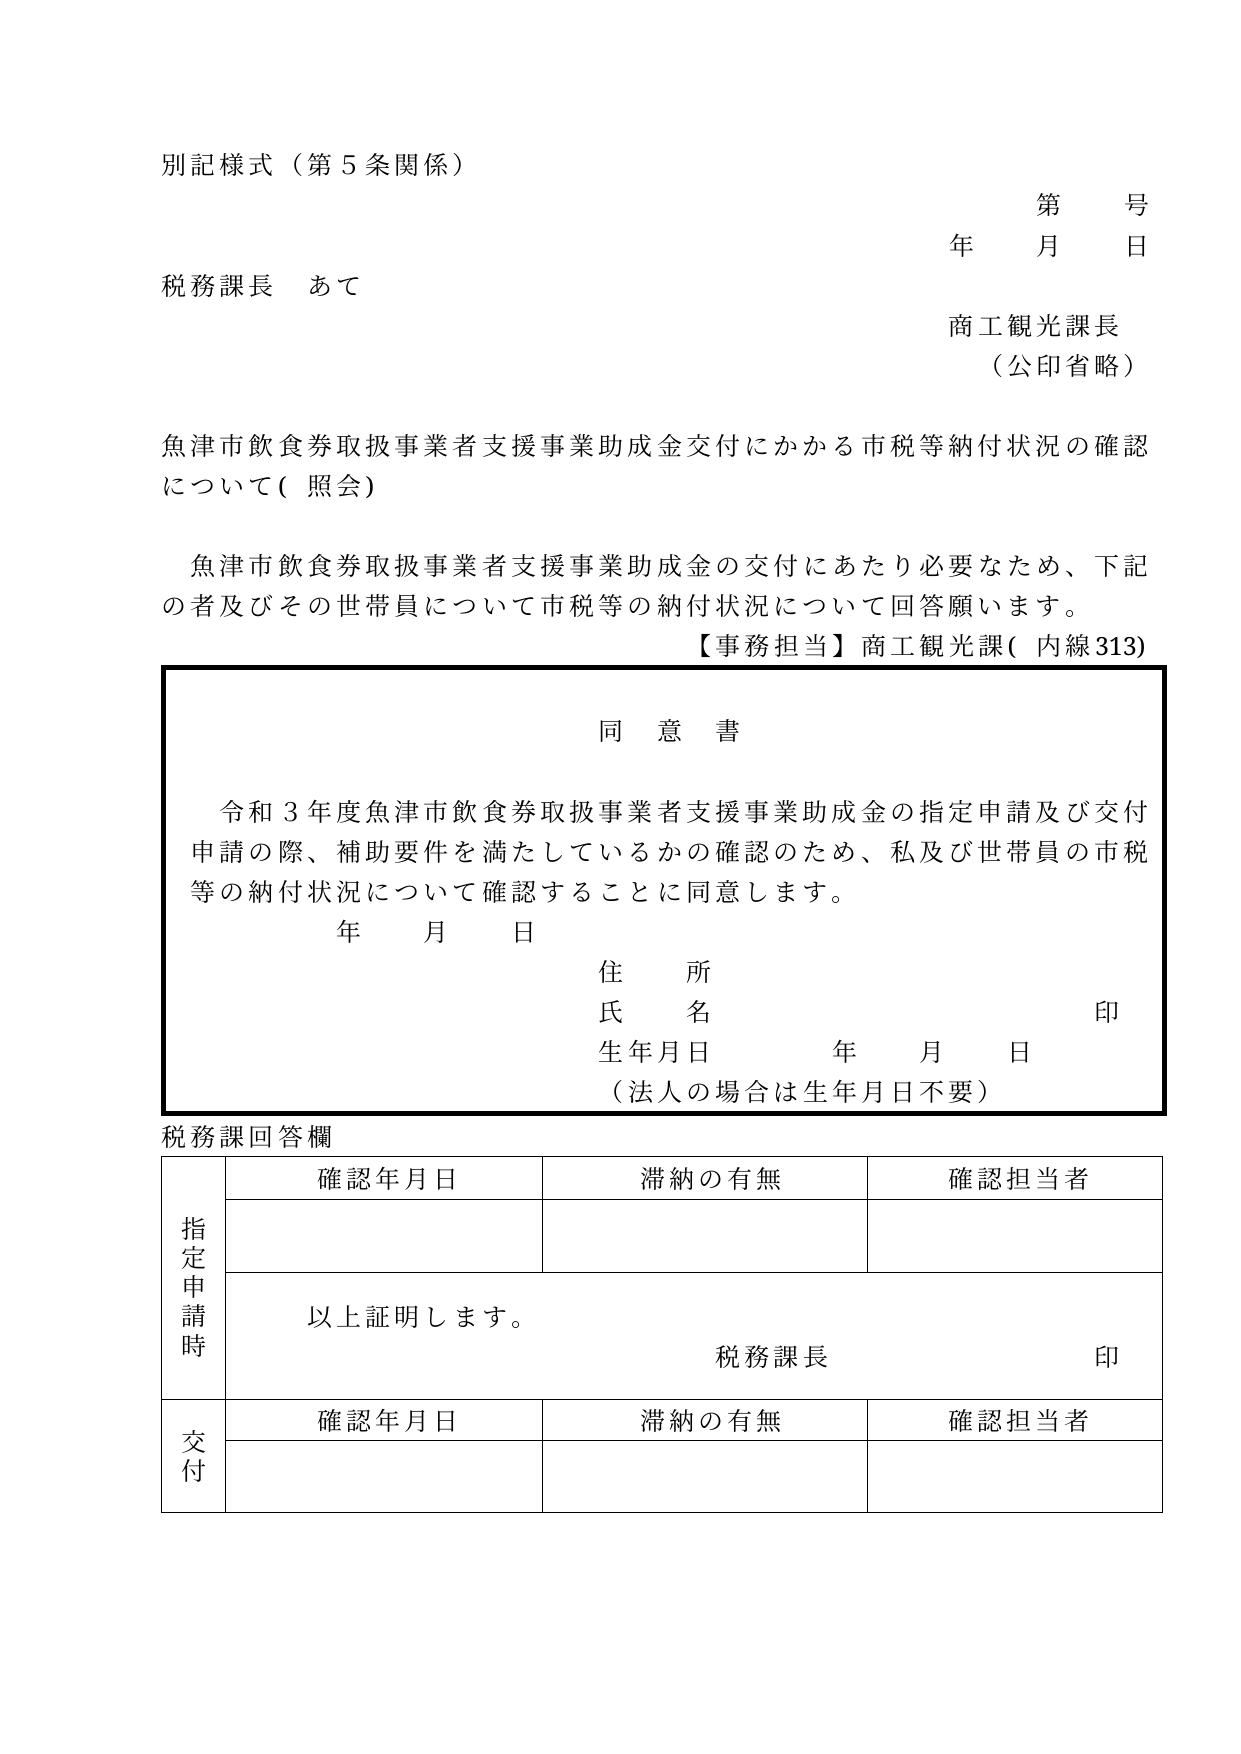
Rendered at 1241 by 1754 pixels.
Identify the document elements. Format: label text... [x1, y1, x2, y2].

table_header 同 意 書 令和３年度魚津市飲食券取扱事業者支援事業助成金の指定申請及び交付申請の際、補助要件を満たしているかの確認のため、私及び世帯員の市税等の納付状況について確認することに同意します。 年 月 日 住 所 氏 名 印 生年月日 年 月 日 （法人の場合は生年月日不要） [166, 670, 1162, 1111]
text 【事務担当】商工観光課(内線313) [161, 625, 1153, 665]
table_cell [543, 1441, 867, 1512]
table_cell [868, 1441, 1162, 1512]
text 第 号 [161, 184, 1153, 224]
table_cell 以上証明します。 税務課長 印 [226, 1273, 1162, 1398]
table_header 確認年月日 [226, 1157, 542, 1199]
table_cell 確認年月日 [226, 1400, 542, 1440]
table_cell [226, 1441, 542, 1512]
table_header 確認担当者 [868, 1157, 1162, 1199]
table_cell 滞納の有無 [543, 1400, 867, 1440]
table_cell [226, 1200, 542, 1272]
table_cell [868, 1200, 1162, 1272]
text （公印省略） [161, 344, 1153, 384]
text 税務課長 あて [161, 264, 1153, 304]
text 魚津市飲食券取扱事業者支援事業助成金の交付にあたり必要なため、下記の者及びその世帯員について市税等の納付状況について回答願います。 [161, 545, 1153, 625]
table_cell 確認担当者 [868, 1400, 1162, 1440]
text 商工観光課長 [161, 304, 1153, 344]
text 税務課回答欄 [161, 1116, 1153, 1156]
table_cell [543, 1200, 867, 1272]
text 魚津市飲食券取扱事業者支援事業助成金交付にかかる市税等納付状況の確認について(照会) [161, 424, 1153, 505]
table_header 滞納の有無 [543, 1157, 867, 1199]
text 別記様式（第５条関係） [161, 144, 1153, 184]
text 年 月 日 [161, 224, 1153, 264]
table_header 指定申請時 [162, 1157, 225, 1398]
table_cell 交付申請時 [162, 1400, 225, 1512]
